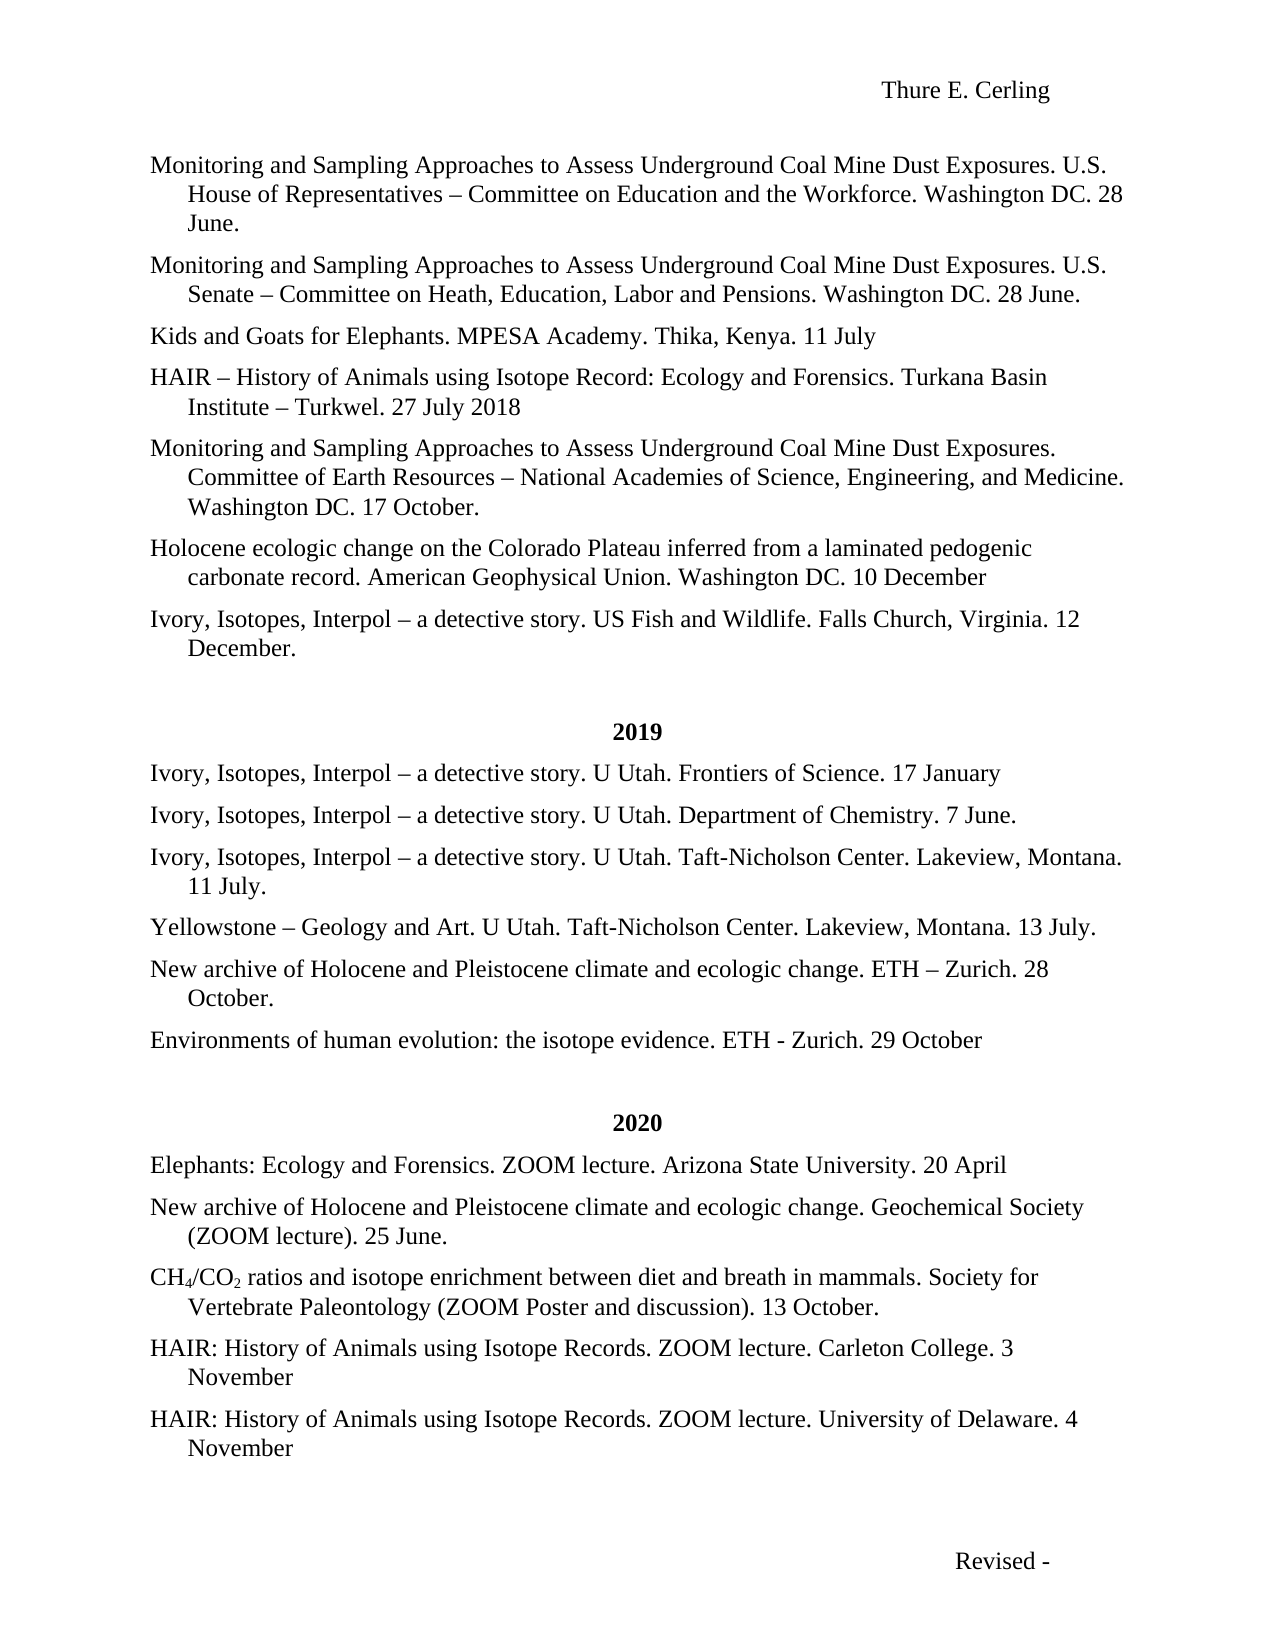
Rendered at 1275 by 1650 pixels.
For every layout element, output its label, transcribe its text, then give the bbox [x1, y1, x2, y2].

text HAIR: History of Animals using Isotope Records. ZOOM lecture. University of Delaware. 4 November [150, 1404, 1125, 1462]
text Ivory, Isotopes, Interpol – a detective story. U Utah. Taft-Nicholson Center. Lakeview, Montana. 11 July. [150, 842, 1125, 900]
text Yellowstone – Geology and Art. U Utah. Taft-Nicholson Center. Lakeview, Montana. 13 July. [150, 912, 1125, 942]
text New archive of Holocene and Pleistocene climate and ecologic change. ETH – Zurich. 28 October. [150, 954, 1125, 1012]
text CH4/CO2 ratios and isotope enrichment between diet and breath in mammals. Society for Vertebrate Paleontology (ZOOM Poster and discussion). 13 October. [150, 1262, 1125, 1321]
text HAIR: History of Animals using Isotope Records. ZOOM lecture. Carleton College. 3 November [150, 1333, 1125, 1392]
text Environments of human evolution: the isotope evidence. ETH - Zurich. 29 October [150, 1025, 1125, 1054]
text 2020 [150, 1108, 1125, 1137]
text Monitoring and Sampling Approaches to Assess Underground Coal Mine Dust Exposures. U.S. Senate – Committee on Heath, Education, Labor and Pensions. Washington DC. 28 June. [150, 250, 1125, 308]
text Kids and Goats for Elephants. MPESA Academy. Thika, Kenya. 11 July [150, 321, 1125, 350]
text Ivory, Isotopes, Interpol – a detective story. US Fish and Wildlife. Falls Church, Virginia. 12 December. [150, 604, 1125, 662]
text Elephants: Ecology and Forensics. ZOOM lecture. Arizona State University. 20 April [150, 1150, 1125, 1179]
text Ivory, Isotopes, Interpol – a detective story. U Utah. Department of Chemistry. 7 June. [150, 800, 1125, 829]
text Monitoring and Sampling Approaches to Assess Underground Coal Mine Dust Exposures. U.S. House of Representatives – Committee on Education and the Workforce. Washington DC. 28 June. [150, 150, 1125, 237]
text Ivory, Isotopes, Interpol – a detective story. U Utah. Frontiers of Science. 17 January [150, 758, 1125, 787]
text New archive of Holocene and Pleistocene climate and ecologic change. Geochemical Society (ZOOM lecture). 25 June. [150, 1192, 1125, 1250]
text HAIR – History of Animals using Isotope Record: Ecology and Forensics. Turkana Basin Institute – Turkwel. 27 July 2018 [150, 362, 1125, 421]
text 2019 [150, 717, 1125, 746]
text Monitoring and Sampling Approaches to Assess Underground Coal Mine Dust Exposures. Committee of Earth Resources – National Academies of Science, Engineering, and Medicine. Washington DC. 17 October. [150, 433, 1125, 521]
text Holocene ecologic change on the Colorado Plateau inferred from a laminated pedogenic carbonate record. American Geophysical Union. Washington DC. 10 December [150, 533, 1125, 592]
